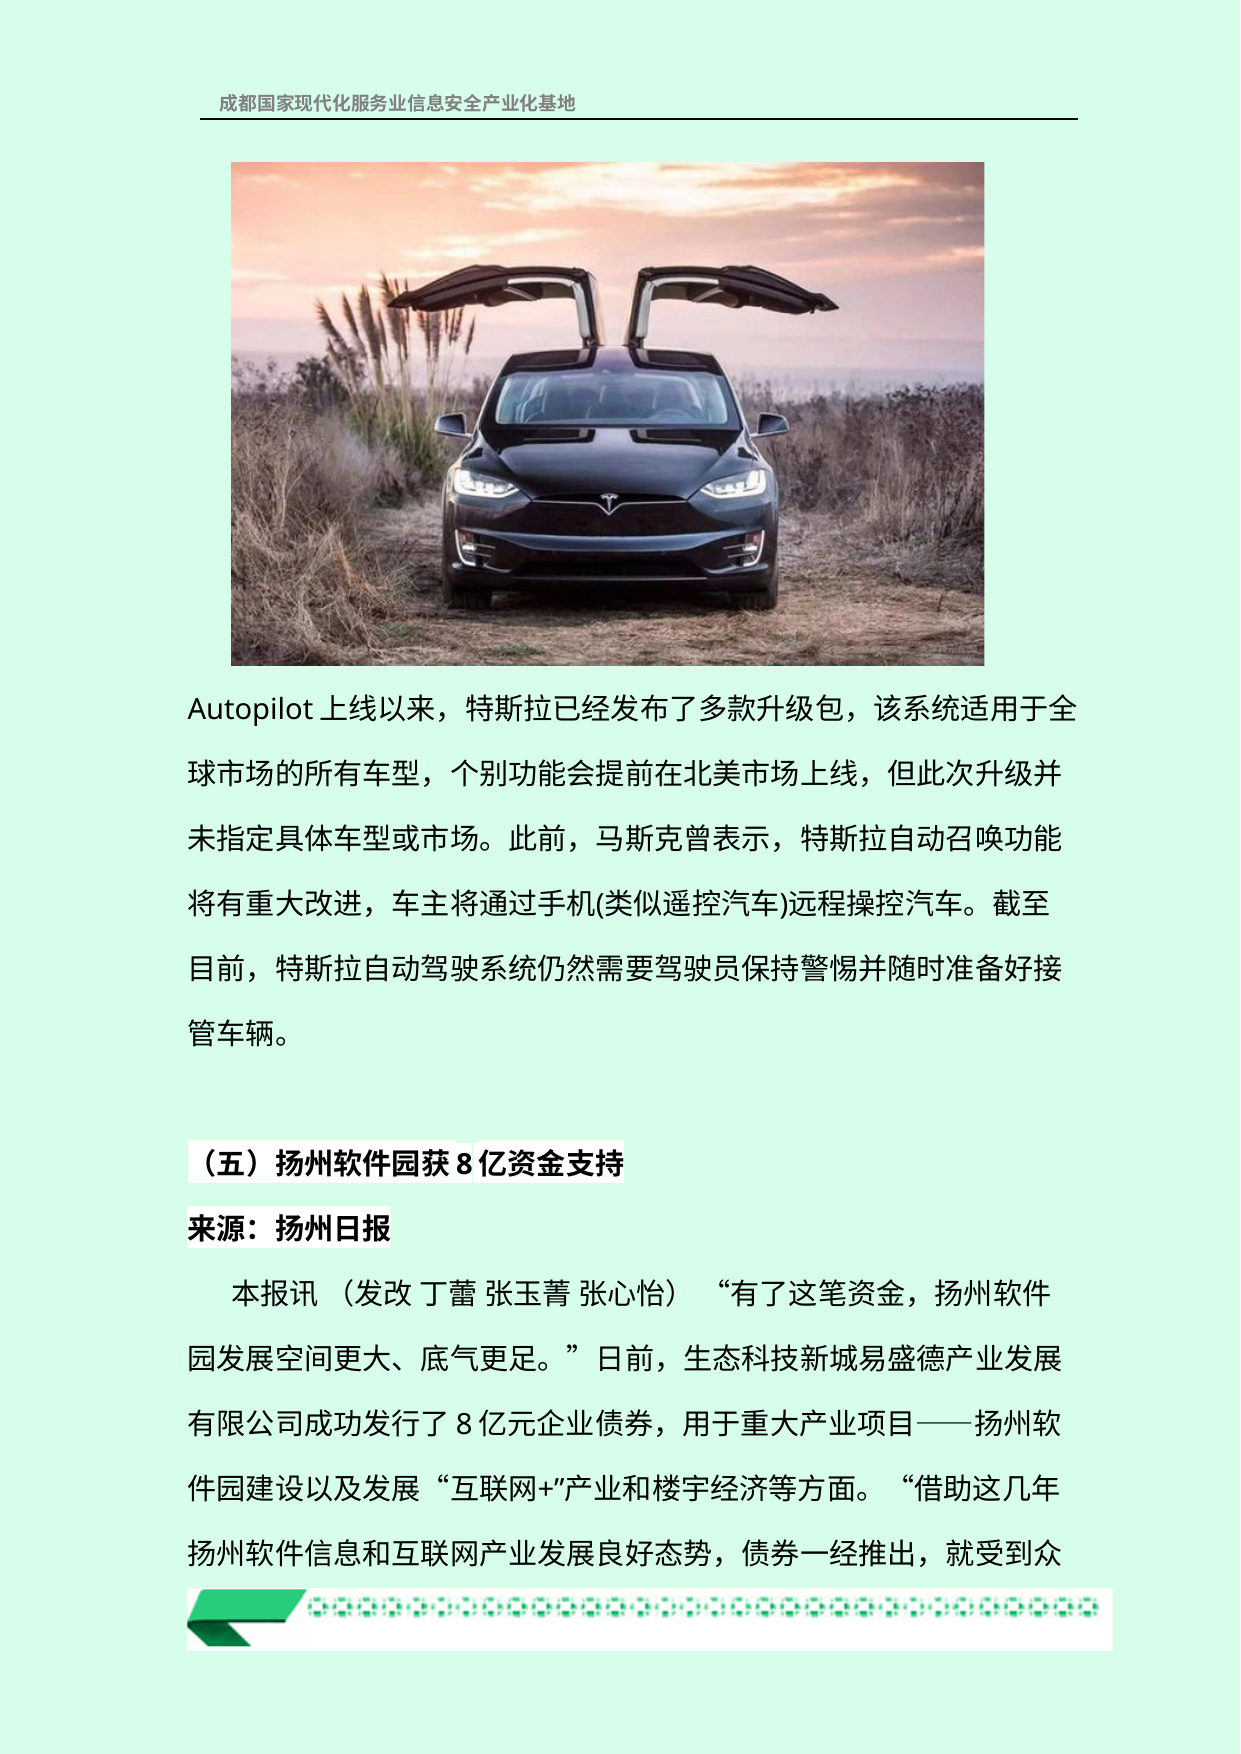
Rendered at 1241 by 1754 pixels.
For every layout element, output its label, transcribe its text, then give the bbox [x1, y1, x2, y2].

subtitle （五）扬州软件园获8亿资金支持 [187, 1129, 1062, 1194]
picture [187, 1588, 1113, 1651]
picture [231, 162, 985, 666]
text 来源：扬州日报 [187, 1194, 1078, 1259]
